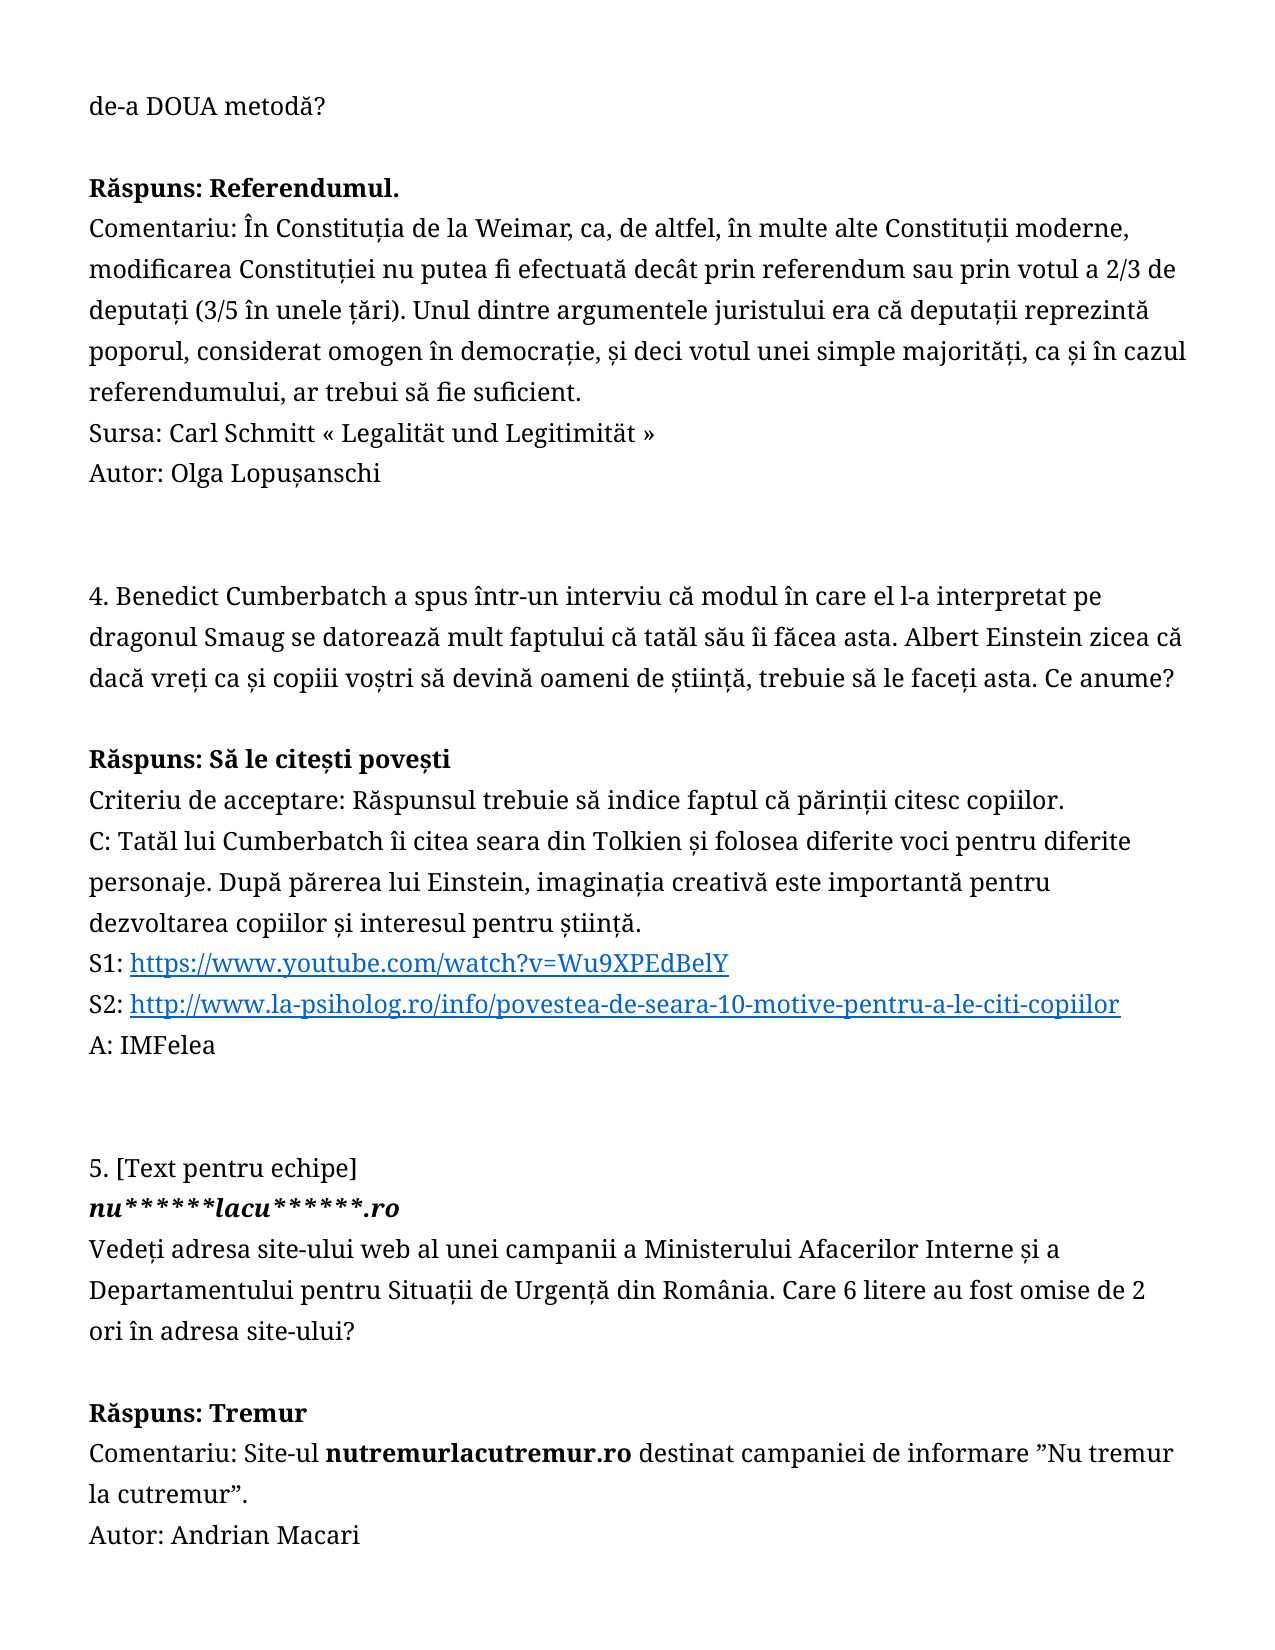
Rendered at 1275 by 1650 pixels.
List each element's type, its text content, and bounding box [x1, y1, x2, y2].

list Răspuns: Să le citești povești [89, 742, 1186, 776]
list Criteriu de acceptare: Răspunsul trebuie să indice faptul că părinții citesc copiilor. [89, 783, 1186, 817]
list S2: http://www.la-psiholog.ro/info/povestea-de-seara-10-motive-pentru-a-le-citi-copiilor [89, 987, 1186, 1021]
list 4. Benedict Cumberbatch a spus într-un interviu că modul în care el l-a interpretat pe dragonul Smaug se datorează mult faptului că tatăl său îi făcea asta. Albert Einstein zicea că dacă vreți ca și copiii voștri să devină oameni de știință, trebuie să le faceți asta. Ce anume? [89, 579, 1186, 694]
text Autor: Olga Lopușanschi [89, 456, 1186, 490]
list Autor: Andrian Macari [89, 1518, 1186, 1552]
text Sursa: Carl Schmitt « Legalität und Legitimität » [89, 415, 1186, 449]
list 5. [Text pentru echipe] [89, 1150, 1186, 1184]
list C: Tatăl lui Cumberbatch îi citea seara din Tolkien și folosea diferite voci pentru diferite personaje. După părerea lui Einstein, imaginația creativă este importantă pentru dezvoltarea copiilor și interesul pentru știință. [89, 824, 1186, 939]
list nu******lacu******.ro Vedeți adresa site-ului web al unei campanii a Ministerului Afacerilor Interne și a Departamentului pentru Situații de Urgență din România. Care 6 litere au fost omise de 2 ori în adresa site-ului? [89, 1191, 1186, 1348]
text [89, 89, 1186, 123]
list Comentariu: Site-ul nutremurlacutremur.ro destinat campaniei de informare ”Nu tremur la cutremur”. [89, 1436, 1186, 1511]
list A: IMFelea [89, 1028, 1186, 1062]
list S1: https://www.youtube.com/watch?v=Wu9XPEdBelY [89, 946, 1186, 980]
text Comentariu: În Constituţia de la Weimar, ca, de altfel, în multe alte Constituţii moderne, modificarea Constituţiei nu putea fi efectuată decât prin referendum sau prin votul a 2/3 de deputați (3/5 în unele ţări). Unul dintre argumentele juristului era că deputaţii reprezintă poporul, considerat omogen în democraţie, şi deci votul unei simple majorităţi, ca şi în cazul referendumului, ar trebui să fie suficient. [89, 211, 1186, 408]
text Răspuns: Referendumul. [89, 170, 1186, 204]
list Răspuns: Tremur [89, 1395, 1186, 1429]
